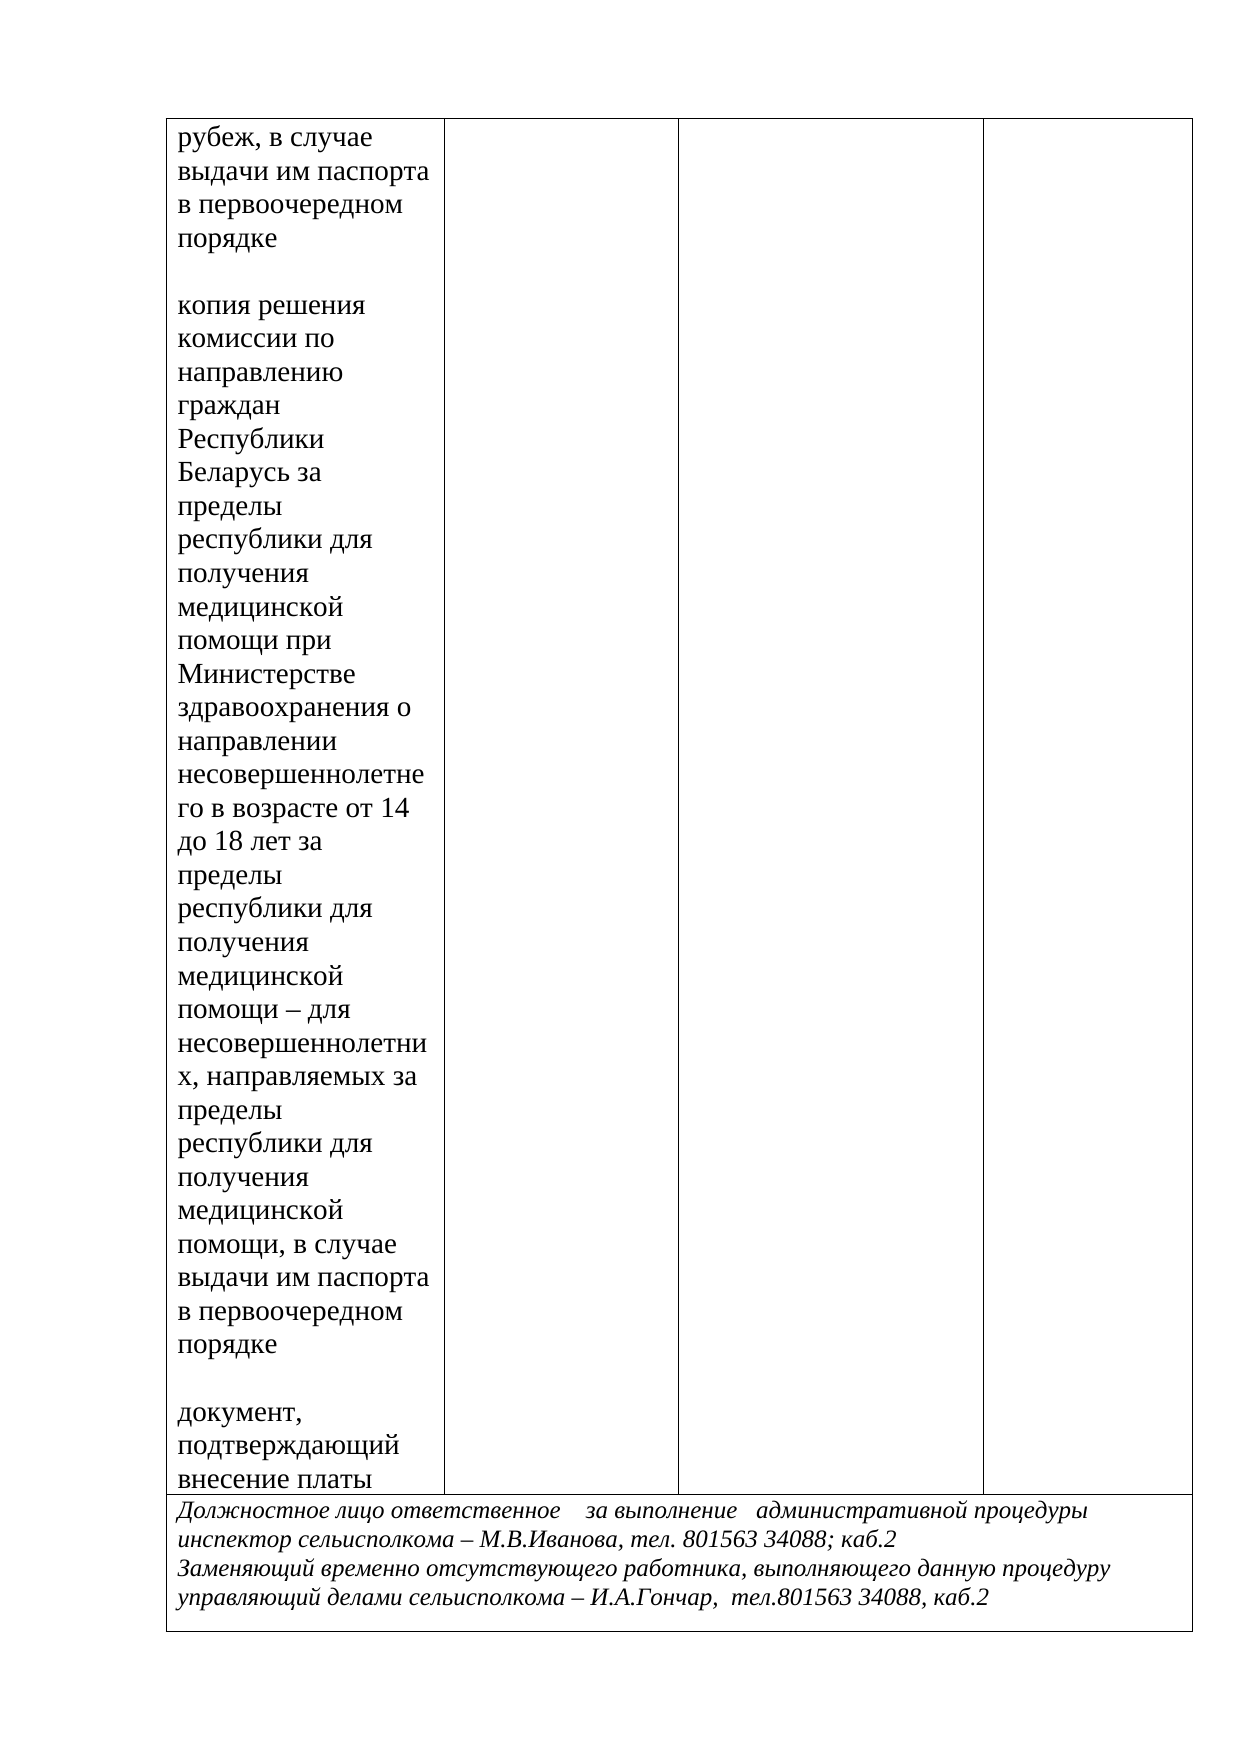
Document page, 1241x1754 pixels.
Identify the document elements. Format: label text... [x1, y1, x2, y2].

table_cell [445, 119, 678, 1494]
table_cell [167, 119, 444, 1494]
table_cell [679, 119, 983, 1494]
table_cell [984, 119, 1192, 1494]
table_cell Должностное лицо ответственное за выполнение административной процедуры инспектор сельисполкома – М.В.Иванова, тел. 801563 34088; каб.2 Заменяющий временно отсутствующего работника, выполняющего данную процедуру управляющий делами сельисполкома – И.А.Гончар, тел.801563 34088, каб.2 [167, 1495, 1192, 1631]
